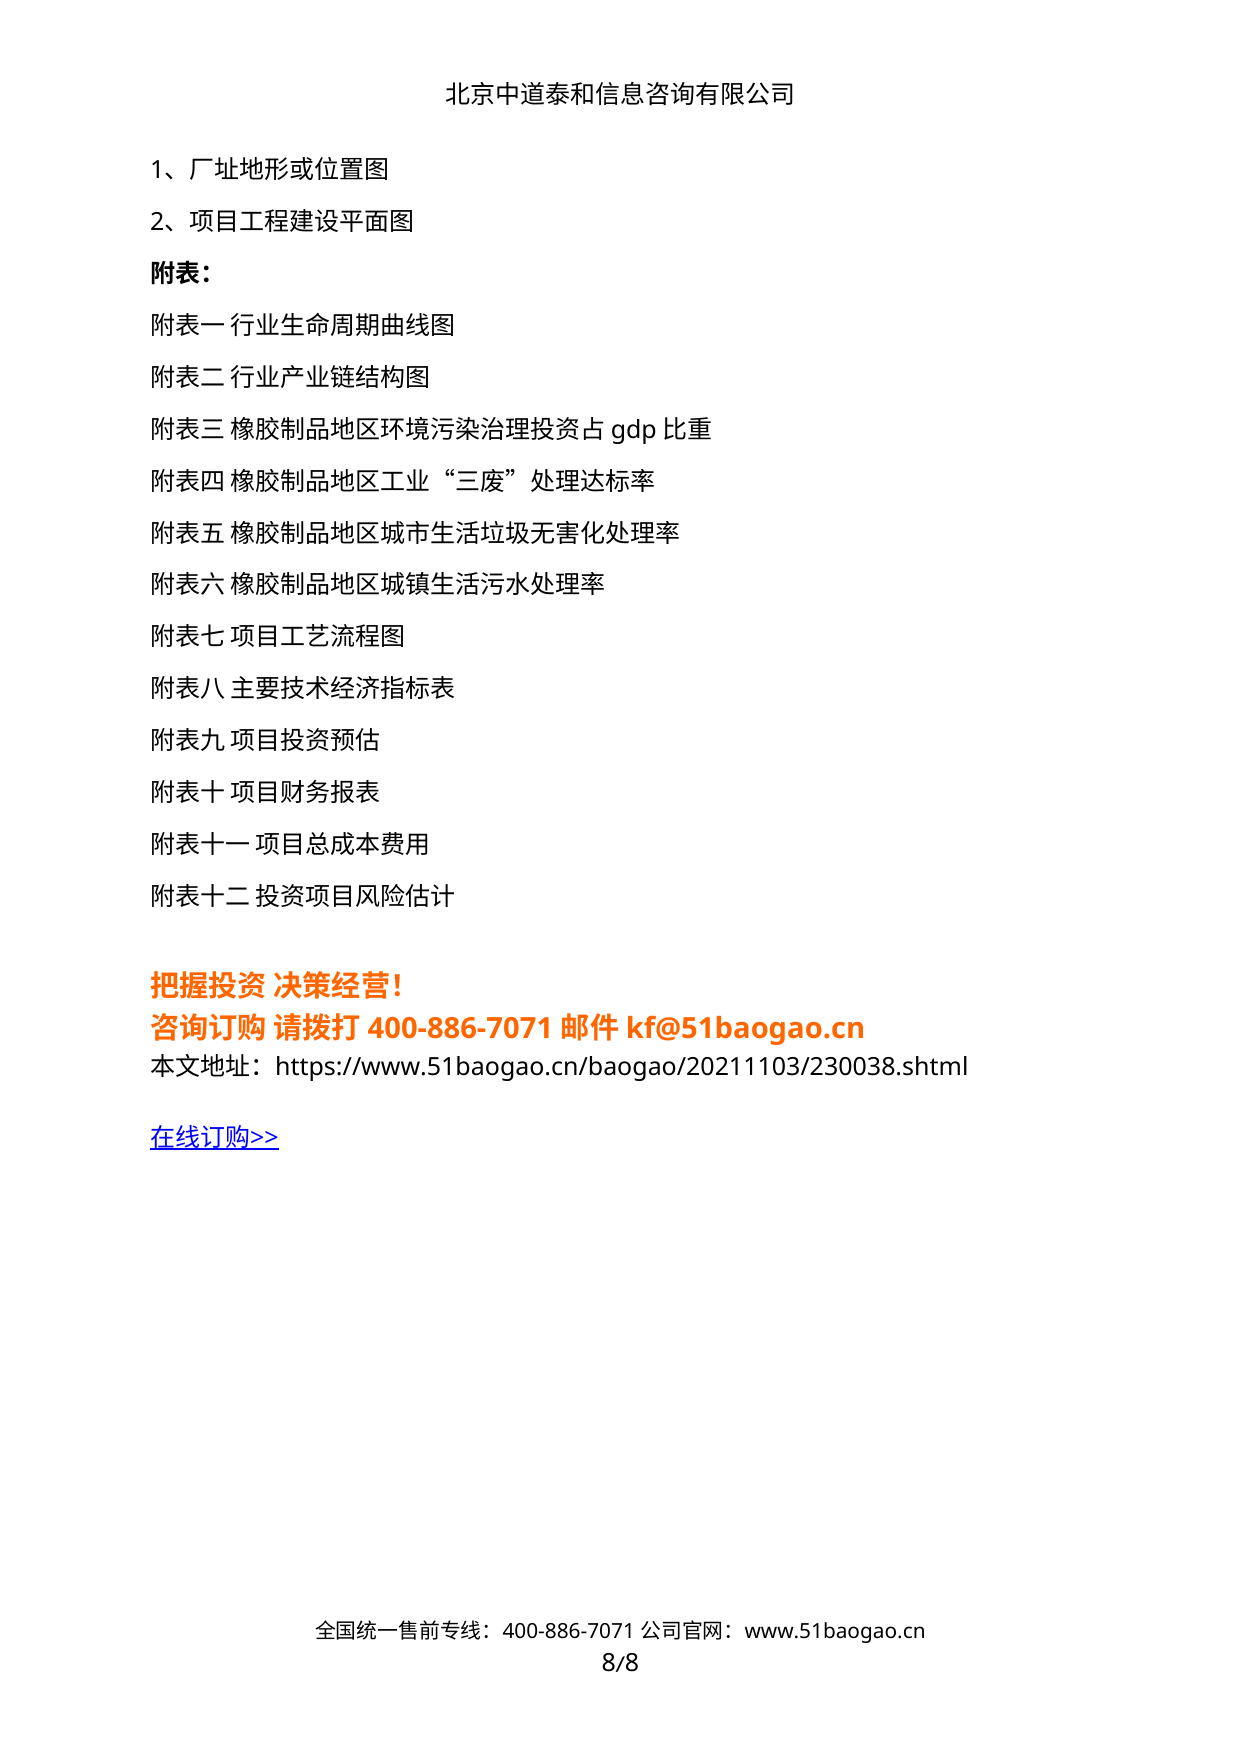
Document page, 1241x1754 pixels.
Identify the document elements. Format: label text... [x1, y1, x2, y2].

text 附表十二 投资项目风险估计 [150, 876, 1090, 912]
text 把握投资 决策经营！咨询订购 请拨打 400-886-7071 邮件 kf@51baogao.cn本文地址：https://www.51baogao.cn/baogao/20211103/230038.shtml [150, 928, 1090, 1083]
text 附表六 橡胶制品地区城镇生活污水处理率 [150, 565, 1090, 601]
text 附表四 橡胶制品地区工业“三废”处理达标率 [150, 461, 1090, 497]
text 附表二 行业产业链结构图 [150, 357, 1090, 394]
text 在线订购>> [150, 1083, 1090, 1153]
text 附表一 行业生命周期曲线图 [150, 306, 1090, 342]
text 附表十一 项目总成本费用 [150, 824, 1090, 861]
text 附表九 项目投资预估 [150, 721, 1090, 757]
text 附表十 项目财务报表 [150, 772, 1090, 809]
text 附表八 主要技术经济指标表 [150, 669, 1090, 705]
text 1、厂址地形或位置图 [150, 150, 1090, 186]
text 2、项目工程建设平面图 [150, 202, 1090, 238]
text 附表七 项目工艺流程图 [150, 617, 1090, 653]
text 附表五 橡胶制品地区城市生活垃圾无害化处理率 [150, 513, 1090, 549]
text 附表： [150, 254, 1090, 290]
text 附表三 橡胶制品地区环境污染治理投资占gdp比重 [150, 409, 1090, 446]
